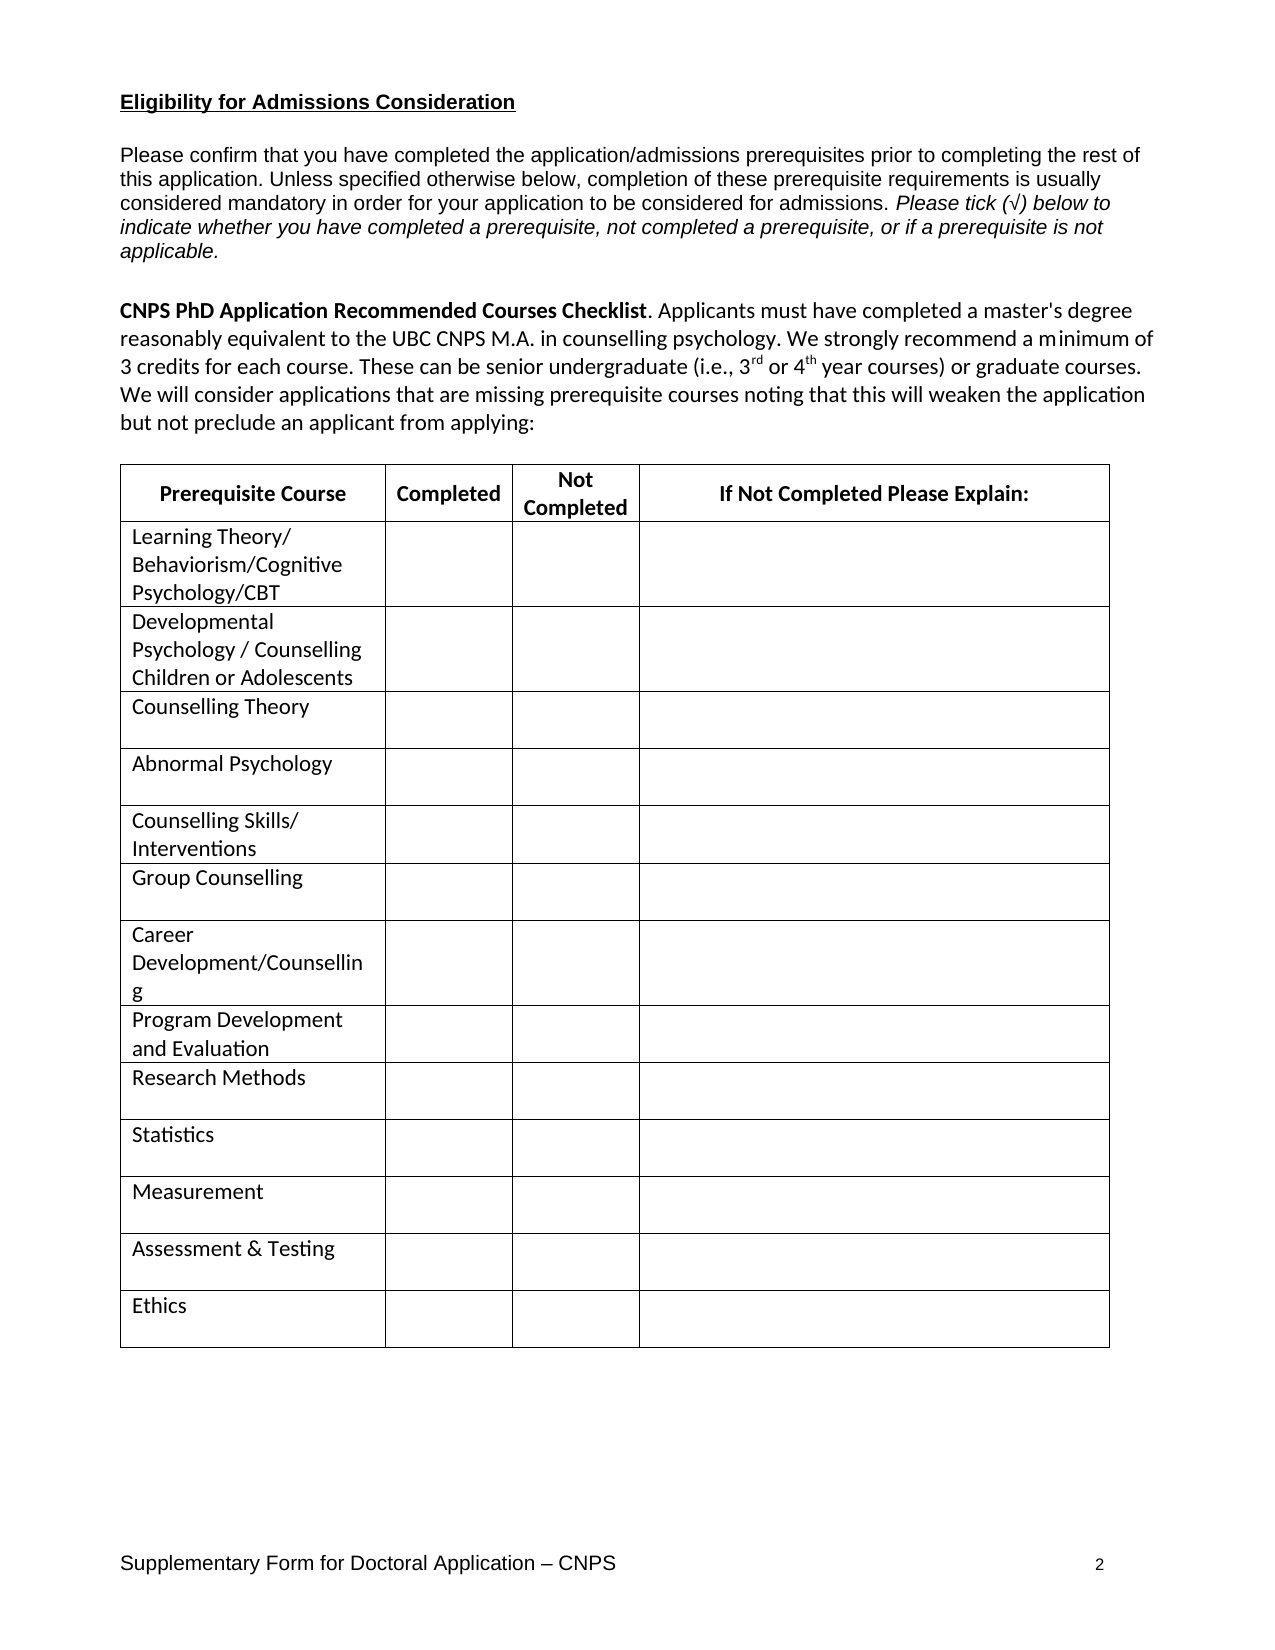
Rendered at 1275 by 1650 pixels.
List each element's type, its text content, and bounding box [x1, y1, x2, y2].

table_header Completed [386, 465, 512, 521]
table_cell [640, 1006, 1109, 1062]
text Please confirm that you have completed the application/admissions prerequisites prior to completing the rest of this application. Unless specified otherwise below, completion of these prerequisite requirements is usually considered mandatory in order for your application to be considered for admissions. Please tick (√) below to indicate whether you have completed a prerequisite, not completed a prerequisite, or if a prerequisite is not applicable. [120, 143, 1155, 263]
table_cell [513, 607, 639, 691]
table_cell [513, 864, 639, 919]
table_cell Learning Theory/ Behaviorism/Cognitive Psychology/CBT [121, 522, 385, 606]
table_cell [513, 749, 639, 805]
table_header Not Completed [513, 465, 639, 521]
table_cell [386, 1063, 512, 1119]
table_cell [513, 522, 639, 606]
table_cell [513, 1006, 639, 1062]
table_cell [640, 1120, 1109, 1176]
table_cell Measurement [121, 1177, 385, 1233]
text CNPS PhD Application Recommended Courses Checklist. Applicants must have completed a master's degree reasonably equivalent to the UBC CNPS M.A. in counselling psychology. We strongly recommend a minimum of 3 credits for each course. These can be senior undergraduate (i.e., 3rd or 4th year courses) or graduate courses. We will consider applications that are missing prerequisite courses noting that this will weaken the application but not preclude an applicant from applying: [120, 296, 1155, 436]
table_cell [386, 1006, 512, 1062]
table_cell Developmental Psychology / Counselling Children or Adolescents [121, 607, 385, 691]
table_cell [386, 806, 512, 862]
table_cell Ethics [121, 1291, 385, 1347]
table_cell [640, 921, 1109, 1004]
table_cell [640, 1291, 1109, 1347]
table_cell [513, 1234, 639, 1290]
table_header If Not Completed Please Explain: [640, 465, 1109, 521]
table_cell [513, 692, 639, 748]
table_cell [640, 607, 1109, 691]
table_cell [513, 1063, 639, 1119]
table_cell [513, 921, 639, 1004]
table_cell Program Development and Evaluation [121, 1006, 385, 1062]
table_cell Assessment & Testing [121, 1234, 385, 1290]
table_cell [386, 1291, 512, 1347]
table_cell [386, 1177, 512, 1233]
table_cell Career Development/Counselling [121, 921, 385, 1004]
table_cell Research Methods [121, 1063, 385, 1119]
table_cell [640, 522, 1109, 606]
table_cell [640, 1234, 1109, 1290]
table_cell Statistics [121, 1120, 385, 1176]
table_cell [513, 1120, 639, 1176]
table_cell [640, 692, 1109, 748]
table_cell [640, 806, 1109, 862]
table_cell [640, 1063, 1109, 1119]
table_cell [386, 522, 512, 606]
table_cell Counselling Skills/ Interventions [121, 806, 385, 862]
table_header Prerequisite Course [121, 465, 385, 521]
table_cell [513, 1291, 639, 1347]
table_cell [386, 864, 512, 919]
table_cell [386, 1120, 512, 1176]
table_cell [640, 1177, 1109, 1233]
table_cell Counselling Theory [121, 692, 385, 748]
table_cell [640, 864, 1109, 919]
table_cell Group Counselling [121, 864, 385, 919]
table_cell [386, 1234, 512, 1290]
table_cell [386, 607, 512, 691]
table_cell [513, 1177, 639, 1233]
table_cell Abnormal Psychology [121, 749, 385, 805]
table_cell [640, 749, 1109, 805]
table_cell [386, 921, 512, 1004]
table_cell [386, 692, 512, 748]
table_cell [386, 749, 512, 805]
table_cell [513, 806, 639, 862]
text Eligibility for Admissions Consideration [120, 90, 1155, 114]
